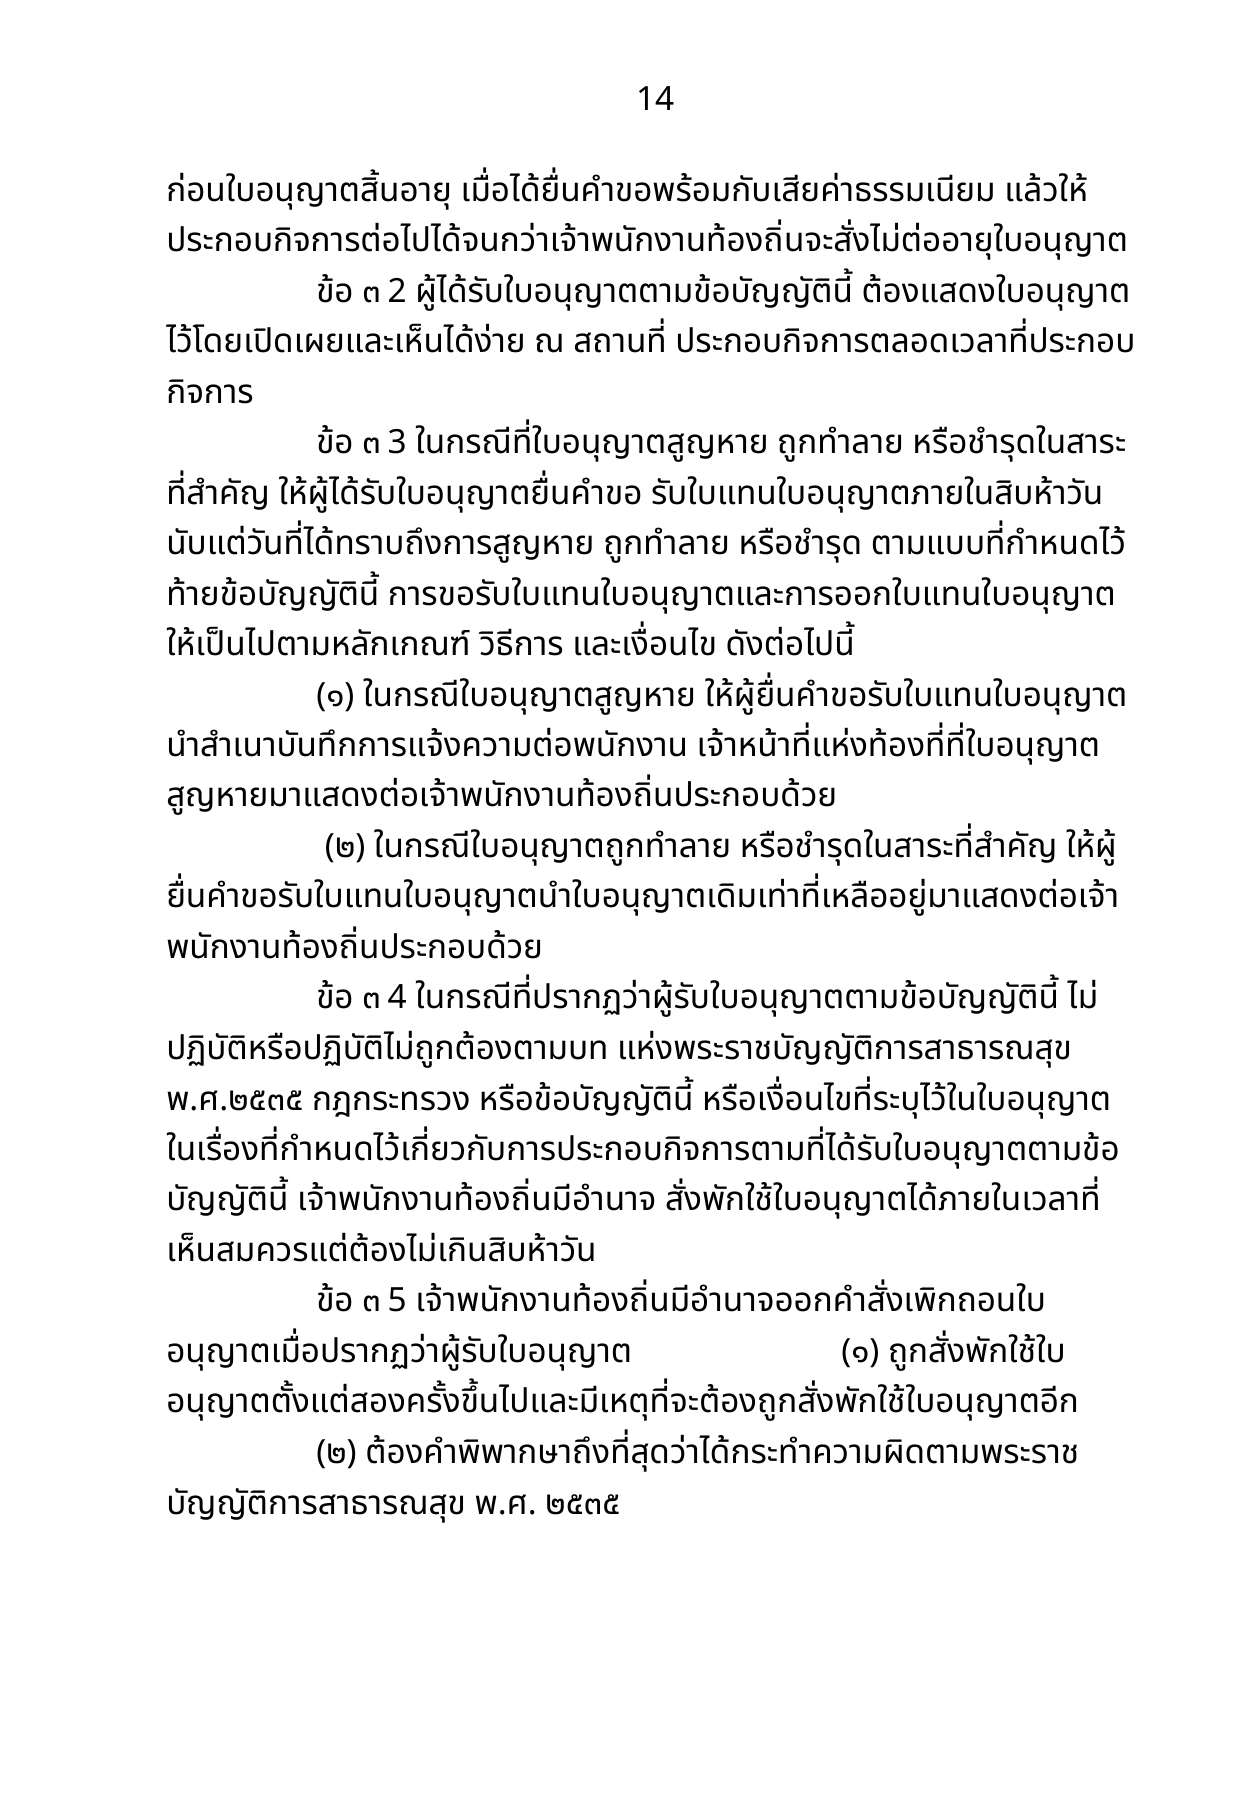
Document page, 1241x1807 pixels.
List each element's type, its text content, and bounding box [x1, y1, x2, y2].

text (๑) ในกรณีใบอนุญาตสูญหาย ให้ผู้ยื่นคำขอรับใบแทนใบอนุญาตนำสำเนาบันทึกการแจ้งความต่อพนักงาน เจ้าหน้าที่แห่งท้องที่ที่ใบอนุญาตสูญหายมาแสดงต่อเจ้าพนักงานท้องถิ่นประกอบด้วย [166, 670, 1144, 822]
text ข้อ ๓3 ในกรณีที่ใบอนุญาตสูญหาย ถูกทำลาย หรือชำรุดในสาระที่สำคัญ ให้ผู้ได้รับใบอนุญาตยื่นคำขอ รับใบแทนใบอนุญาตภายในสิบห้าวันนับแต่วันที่ได้ทราบถึงการสูญหาย ถูกทำลาย หรือชำรุด ตามแบบที่กำหนดไว้ท้ายข้อบัญญัตินี้ การขอรับใบแทนใบอนุญาตและการออกใบแทนใบอนุญาตให้เป็นไปตามหลักเกณฑ์ วิธีการ และเงื่อนไข ดังต่อไปนี้ [166, 418, 1144, 670]
text ข้อ ๓2 ผู้ได้รับใบอนุญาตตามข้อบัญญัตินี้ ต้องแสดงใบอนุญาตไว้โดยเปิดเผยและเห็นได้ง่าย ณ สถานที่ ประกอบกิจการตลอดเวลาที่ประกอบกิจการ [166, 267, 1144, 418]
text (๒) ต้องคำพิพากษาถึงที่สุดว่าได้กระทำความผิดตามพระราชบัญญัติการสาธารณสุข พ.ศ. ๒๕๓๕ [166, 1428, 1144, 1529]
text ข้อ ๓5 เจ้าพนักงานท้องถิ่นมีอำนาจออกคำสั่งเพิกถอนใบอนุญาตเมื่อปรากฏว่าผู้รับใบอนุญาต (๑) ถูกสั่งพักใช้ใบอนุญาตตั้งแต่สองครั้งขึ้นไปและมีเหตุที่จะต้องถูกสั่งพักใช้ใบอนุญาตอีก [166, 1276, 1144, 1428]
text ข้อ ๓4 ในกรณีที่ปรากฏว่าผู้รับใบอนุญาตตามข้อบัญญัตินี้ ไม่ปฏิบัติหรือปฏิบัติไม่ถูกต้องตามบท แห่งพระราชบัญญัติการสาธารณสุข พ.ศ.๒๕๓๕ กฎกระทรวง หรือข้อบัญญัตินี้ หรือเงื่อนไขที่ระบุไว้ในใบอนุญาต ในเรื่องที่กำหนดไว้เกี่ยวกับการประกอบกิจการตามที่ได้รับใบอนุญาตตามข้อบัญญัตินี้ เจ้าพนักงานท้องถิ่นมีอำนาจ สั่งพักใช้ใบอนุญาตได้ภายในเวลาที่เห็นสมควรแต่ต้องไม่เกินสิบห้าวัน [166, 973, 1144, 1276]
text (๒) ในกรณีใบอนุญาตถูกทำลาย หรือชำรุดในสาระที่สำคัญ ให้ผู้ยื่นคำขอรับใบแทนใบอนุญาตนำใบอนุญาตเดิมเท่าที่เหลืออยู่มาแสดงต่อเจ้าพนักงานท้องถิ่นประกอบด้วย [166, 822, 1144, 973]
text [166, 166, 1144, 267]
